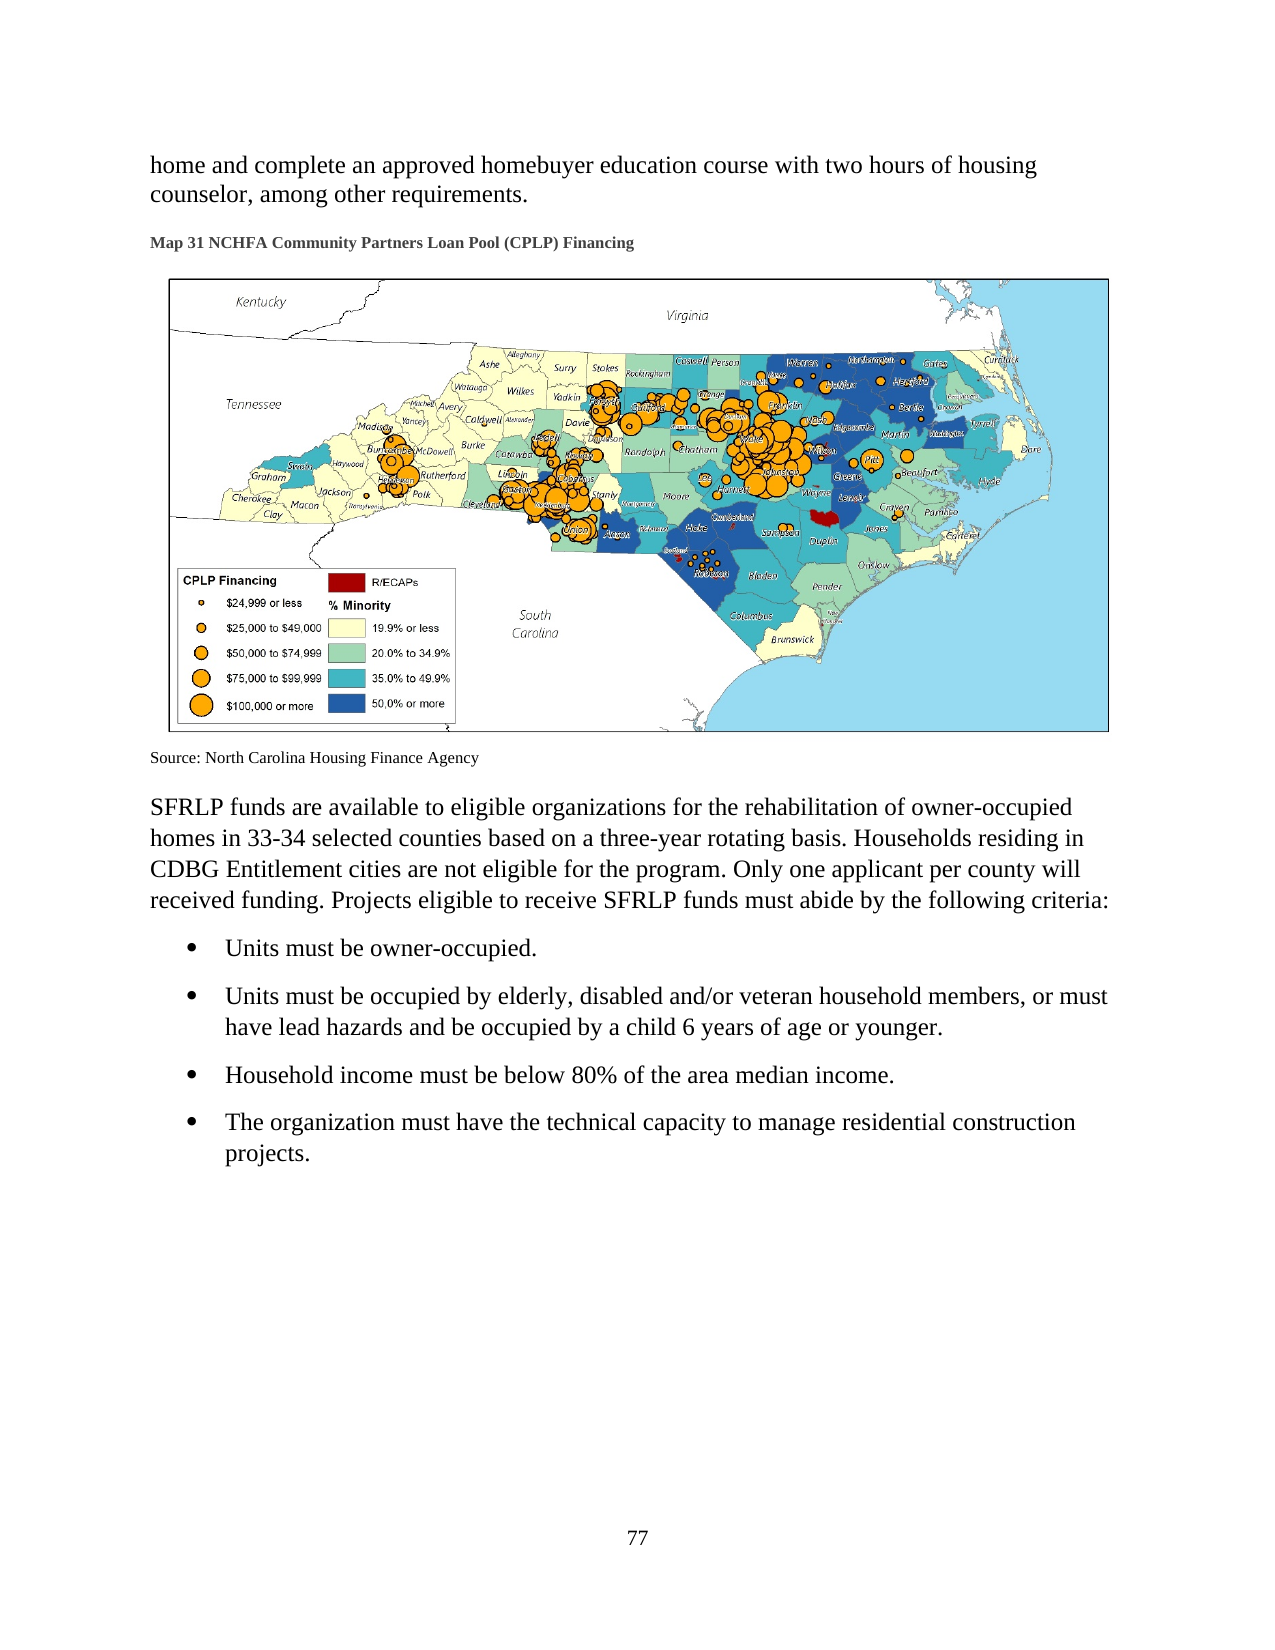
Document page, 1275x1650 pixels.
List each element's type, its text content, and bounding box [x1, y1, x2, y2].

picture [151, 261, 1125, 749]
list Units must be owner-occupied. [187, 933, 1125, 962]
list Household income must be below 80% of the area median income. [187, 1060, 1125, 1088]
list The organization must have the technical capacity to manage residential construction projects. [187, 1107, 1125, 1167]
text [150, 150, 1125, 207]
text Map 31 NCHFA Community Partners Loan Pool (CPLP) Financing [150, 232, 1125, 252]
list Units must be occupied by elderly, disabled and/or veteran household members, or must have lead hazards and be occupied by a child 6 years of age or younger. [187, 981, 1125, 1041]
text SFRLP funds are available to eligible organizations for the rehabilitation of owner-occupied homes in 33-34 selected counties based on a three-year rotating basis. Households residing in CDBG Entitlement cities are not eligible for the program. Only one applicant per county will received funding. Projects eligible to receive SFRLP funds must abide by the following criteria: [150, 792, 1125, 914]
